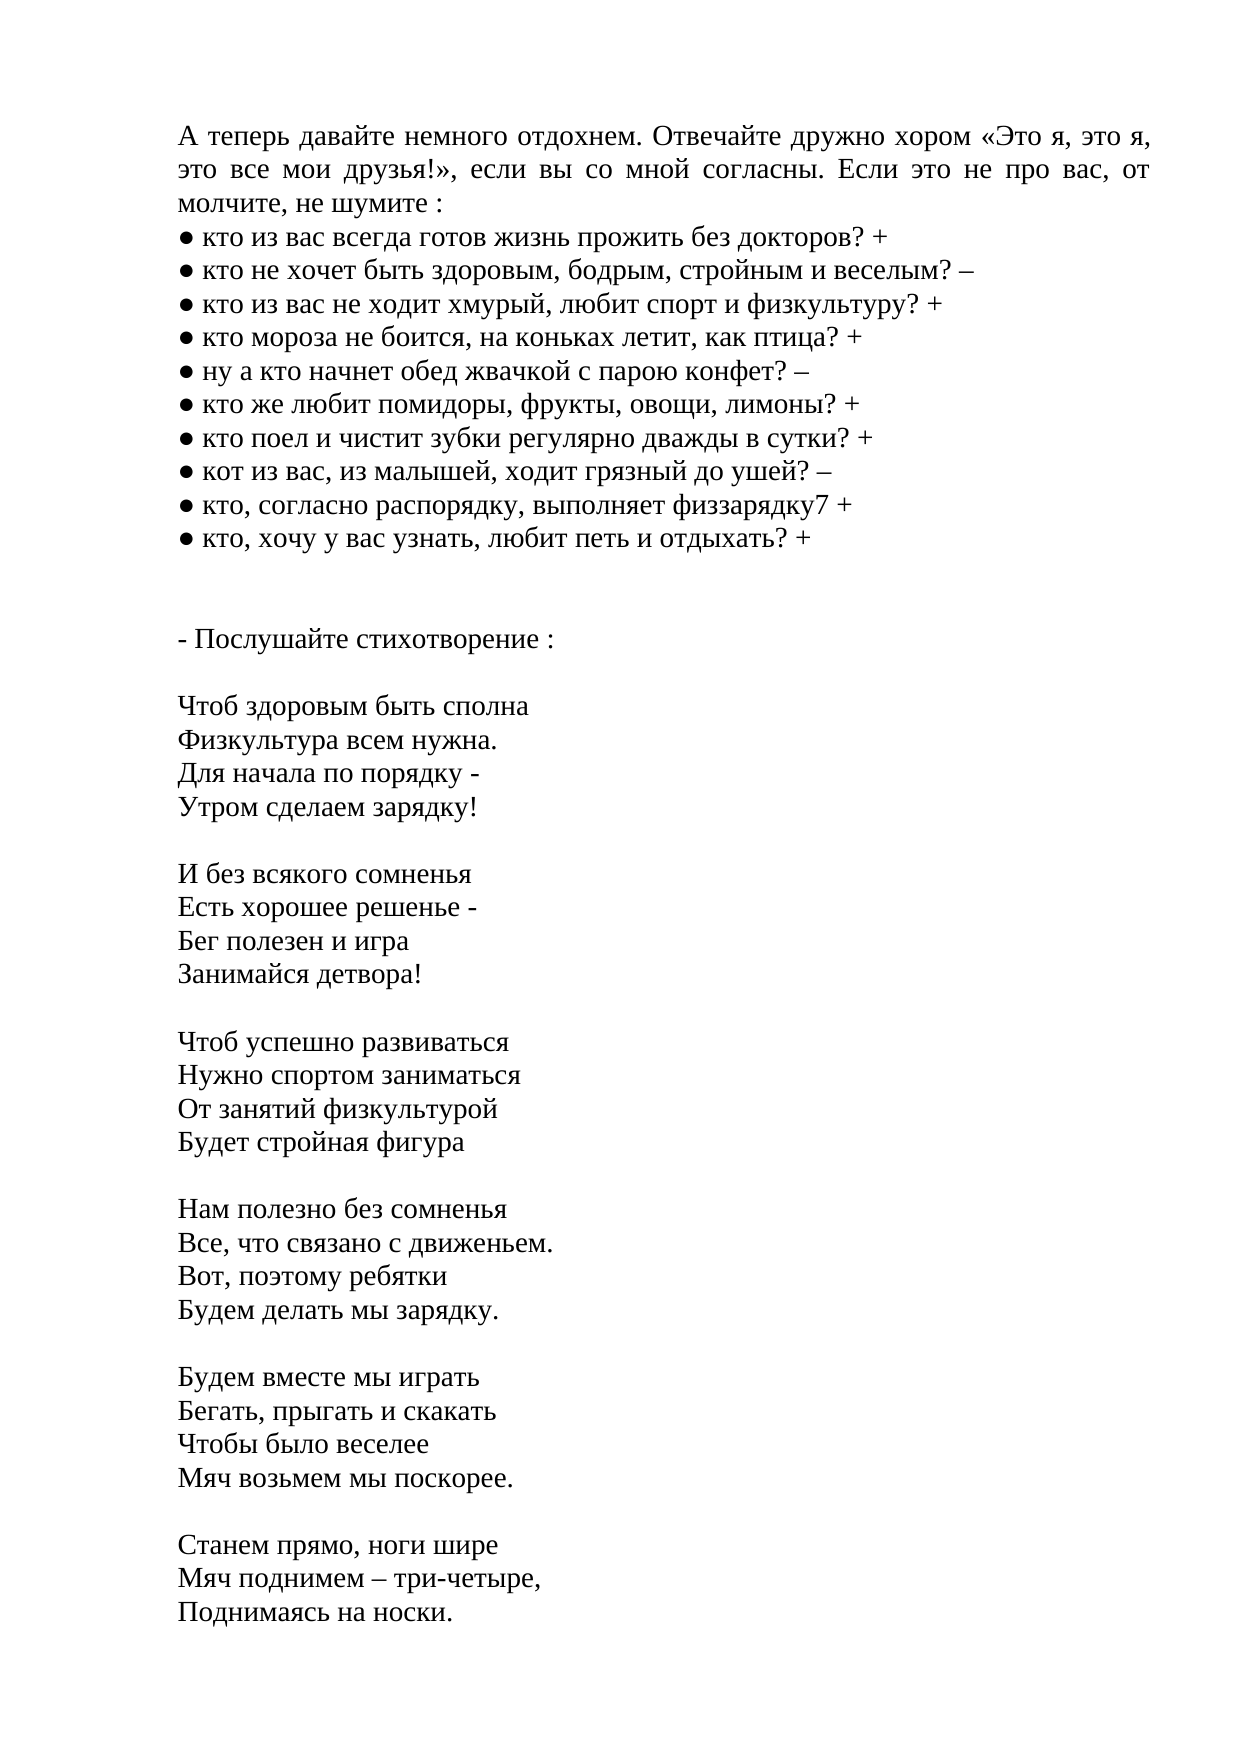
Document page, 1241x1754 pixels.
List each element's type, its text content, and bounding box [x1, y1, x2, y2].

text ● кто не хочет быть здоровым, бодрым, стройным и веселым? – [177, 252, 1152, 286]
text Станем прямо, ноги шире [177, 1527, 1152, 1560]
text Бег полезен и игра [177, 923, 1152, 957]
text ● кто из вас всегда готов жизнь прожить без докторов? + [177, 219, 1152, 252]
text - Послушайте стихотворение : [177, 621, 1152, 655]
text ● кто же любит помидоры, фрукты, овощи, лимоны? + [177, 386, 1152, 420]
text Будем делать мы зарядку. [177, 1292, 1152, 1326]
text ● кто поел и чистит зубки регулярно дважды в сутки? + [177, 420, 1152, 453]
text Чтоб успешно развиваться [177, 1024, 1152, 1057]
text Нам полезно без сомненья [177, 1191, 1152, 1225]
text От занятий физкультурой [177, 1091, 1152, 1124]
text Все, что связано с движеньем. [177, 1225, 1152, 1258]
text Нужно спортом заниматься [177, 1057, 1152, 1091]
text ● кот из вас, из малышей, ходит грязный до ушей? – [177, 453, 1152, 487]
text ● кто, согласно распорядку, выполняет физзарядку7 + [177, 487, 1152, 521]
text Чтоб здоровым быть сполна [177, 688, 1152, 722]
text Будет стройная фигура [177, 1124, 1152, 1158]
text Для начала по порядку - [177, 755, 1152, 789]
text А теперь давайте немного отдохнем. Отвечайте дружно хором «Это я, это я, это все мои друзья!», если вы со мной согласны. Если это не про вас, от молчите, не шумите : [177, 118, 1152, 219]
text ● кто мороза не боится, на коньках летит, как птица? + [177, 319, 1152, 353]
text Физкультура всем нужна. [177, 722, 1152, 755]
text ● кто из вас не ходит хмурый, любит спорт и физкультуру? + [177, 286, 1152, 319]
text ● кто, хочу у вас узнать, любит петь и отдыхать? + [177, 521, 1152, 554]
text И без всякого сомненья [177, 856, 1152, 889]
text Мяч поднимем – три-четыре, [177, 1560, 1152, 1594]
text Будем вместе мы играть [177, 1359, 1152, 1393]
text Утром сделаем зарядку! [177, 789, 1152, 822]
text Поднимаясь на носки. [177, 1594, 1152, 1627]
text ● ну а кто начнет обед жвачкой с парою конфет? – [177, 353, 1152, 386]
text Вот, поэтому ребятки [177, 1258, 1152, 1292]
text Мяч возьмем мы поскорее. [177, 1460, 1152, 1493]
text Есть хорошее решенье - [177, 889, 1152, 923]
text Бегать, прыгать и скакать [177, 1393, 1152, 1426]
text Занимайся детвора! [177, 957, 1152, 990]
text Чтобы было веселее [177, 1426, 1152, 1460]
